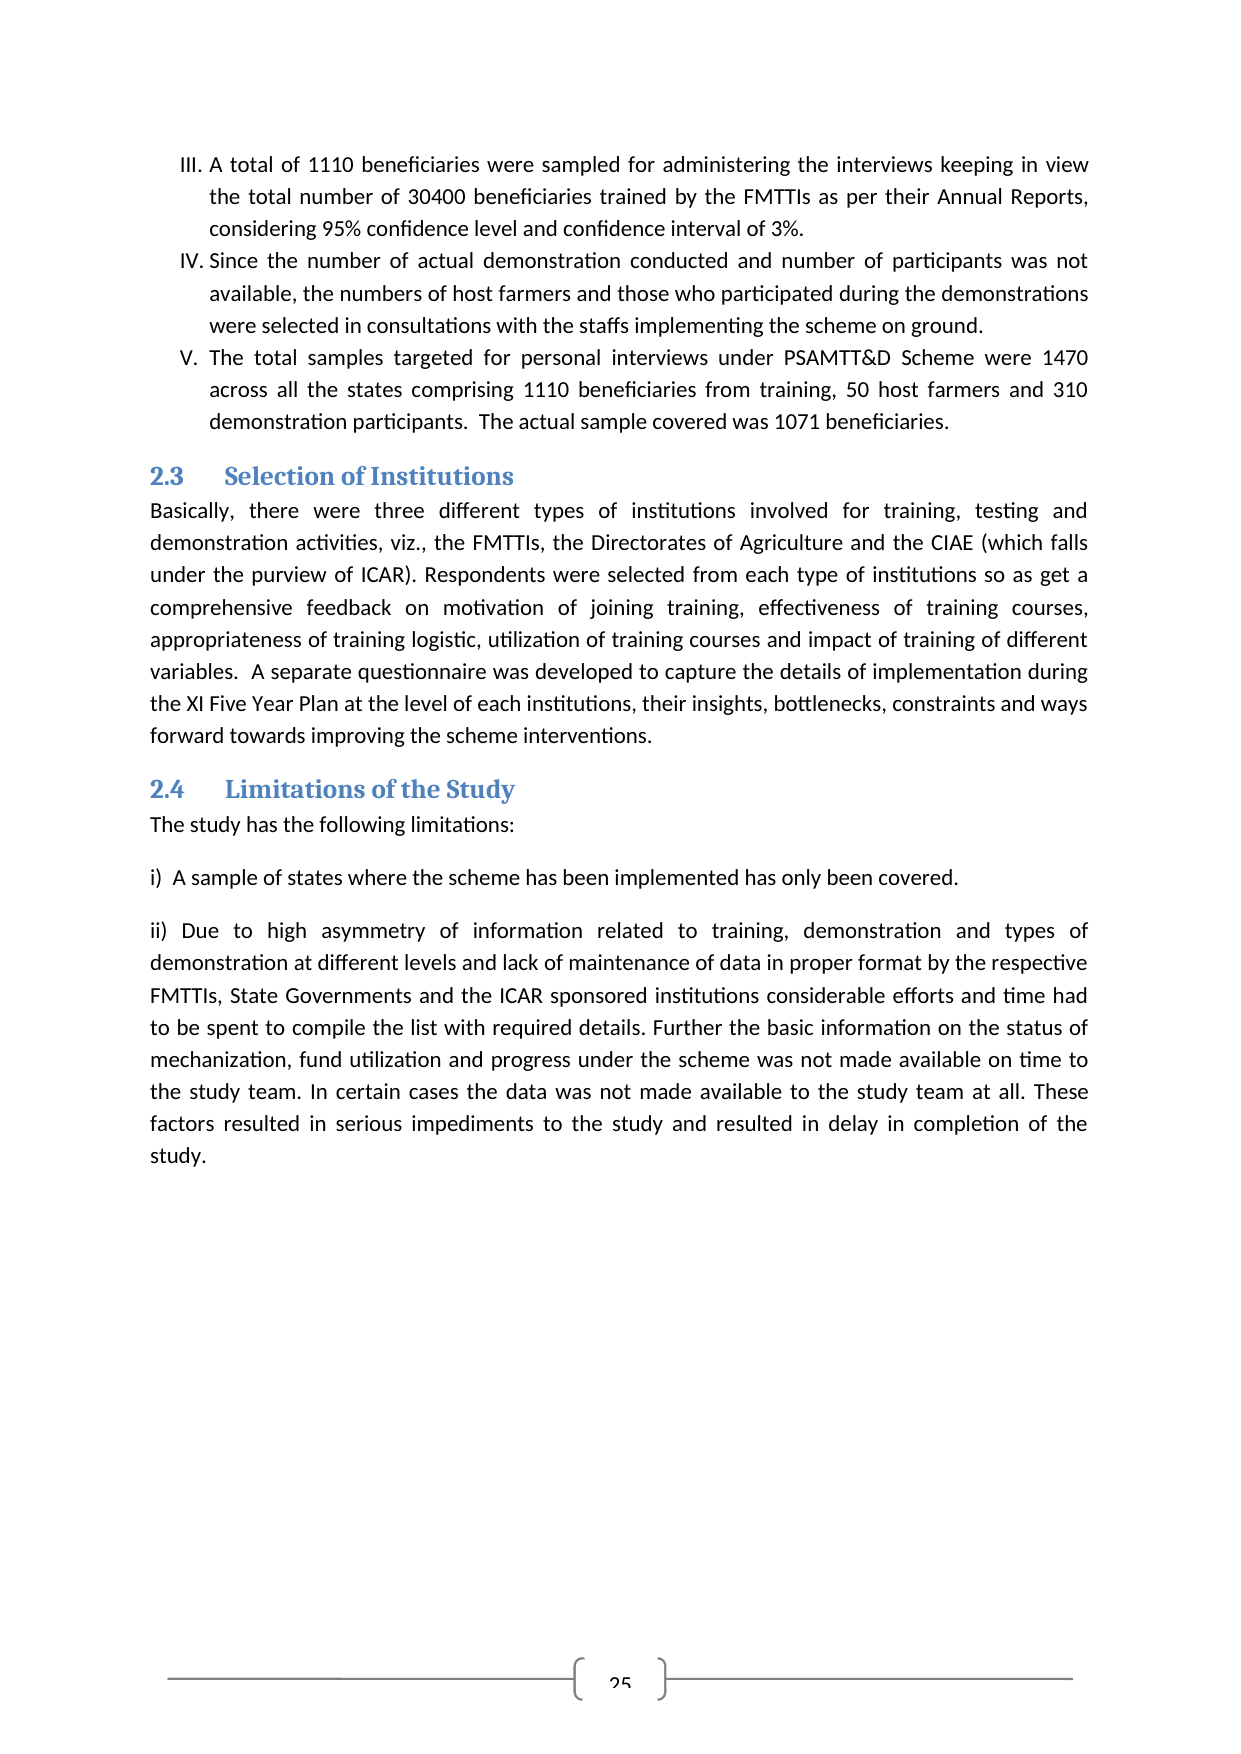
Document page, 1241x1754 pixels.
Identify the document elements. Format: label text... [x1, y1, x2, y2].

text i) A sample of states where the scheme has been implemented has only been covered. [150, 863, 1090, 891]
text ii) Due to high asymmetry of information related to training, demonstration and types of demonstration at different levels and lack of maintenance of data in proper format by the respective FMTTIs, State Governments and the ICAR sponsored institutions considerable efforts and time had to be spent to compile the list with required details. Further the basic information on the status of mechanization, fund utilization and progress under the scheme was not made available on time to the study team. In certain cases the data was not made available to the study team at all. These factors resulted in serious impediments to the study and resulted in delay in completion of the study. [150, 916, 1090, 1170]
list The total samples targeted for personal interviews under PSAMTT&D Scheme were 1470 across all the states comprising 1110 beneficiaries from training, 50 host farmers and 310 demonstration participants. The actual sample covered was 1071 beneficiaries. [179, 343, 1090, 436]
list A total of 1110 beneficiaries were sampled for administering the interviews keeping in view the total number of 30400 beneficiaries trained by the FMTTIs as per their Annual Reports, considering 95% confidence level and confidence interval of 3%. [179, 150, 1090, 242]
text Basically, there were three different types of institutions involved for training, testing and demonstration activities, viz., the FMTTIs, the Directorates of Agriculture and the CIAE (which falls under the purview of ICAR). Respondents were selected from each type of institutions so as get a comprehensive feedback on motivation of joining training, effectiveness of training courses, appropriateness of training logistic, utilization of training courses and impact of training of different variables. A separate questionnaire was developed to capture the details of implementation during the XI Five Year Plan at the level of each institutions, their insights, bottlenecks, constraints and ways forward towards improving the scheme interventions. [150, 496, 1090, 749]
subtitle 2.3 Selection of Institutions [150, 461, 1090, 492]
list Since the number of actual demonstration conducted and number of participants was not available, the numbers of host farmers and those who participated during the demonstrations were selected in consultations with the staffs implementing the scheme on ground. [179, 247, 1090, 339]
subtitle 2.4 Limitations of the Study [150, 774, 1090, 806]
text The study has the following limitations: [150, 810, 1090, 838]
